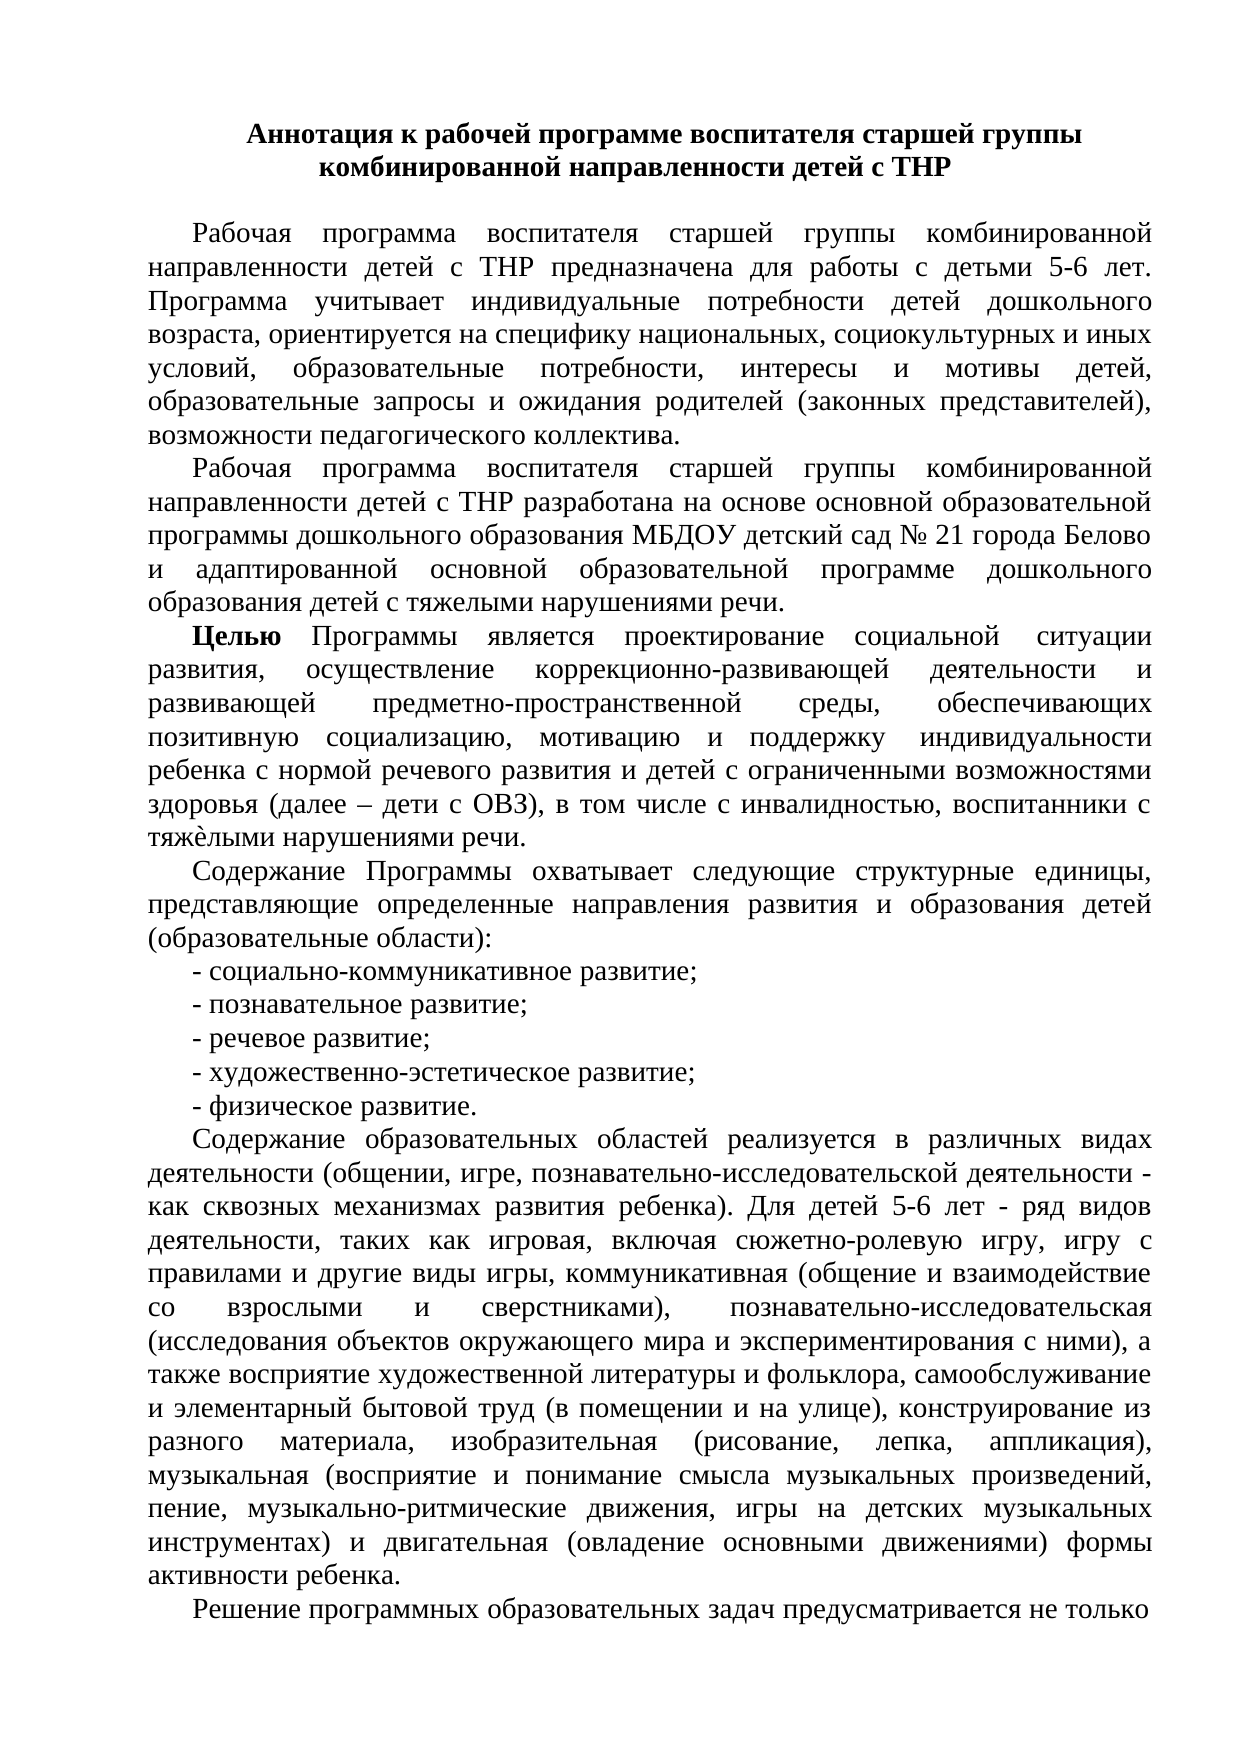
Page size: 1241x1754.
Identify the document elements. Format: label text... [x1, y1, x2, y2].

list физическое развитие. [192, 1088, 1163, 1121]
title Аннотация к рабочей программе воспитателя старшей группы комбинированной направленности детей с ТНР [246, 116, 1084, 183]
text Содержание образовательных областей реализуется в различных видах деятельности (общении, игре, познавательно-исследовательской деятельности - как сквозных механизмах развития ребенка). Для детей 5-6 лет - ряд видов деятельности, таких как игровая, включая сюжетно-ролевую игру, игру с правилами и другие виды игры, коммуникативная (общение и взаимодействие со взрослыми и сверстниками), познавательно-исследовательская (исследования объектов окружающего мира и экспериментирования с ними), а также восприятие художественной литературы и фольклора, самообслуживание и элементарный бытовой труд (в помещении и на улице), конструирование из разного материала, изобразительная (рисование, лепка, аппликация), музыкальная (восприятие и понимание смысла музыкальных произведений, пение, музыкально-ритмические движения, игры на детских музыкальных инструментах) и двигательная (овладение основными движениями) формы активности ребенка. [148, 1121, 1152, 1591]
text Рабочая программа воспитателя старшей группы комбинированной направленности детей с ТНР предназначена для работы с детьми 5-6 лет. Программа учитывает индивидуальные потребности детей дошкольного возраста, ориентируется на специфику национальных, социокультурных и иных условий, образовательные потребности, интересы и мотивы детей, образовательные запросы и ожидания родителей (законных представителей), возможности педагогического коллектива. [148, 216, 1152, 450]
text Содержание Программы охватывает следующие структурные единицы, представляющие определенные направления развития и образования детей (образовательные области): [148, 853, 1152, 953]
list познавательное развитие; [192, 987, 1163, 1021]
list художественно-эстетическое развитие; [192, 1054, 1163, 1088]
text Решение программных образовательных задач предусматривается не только [192, 1591, 1163, 1624]
list речевое развитие; [192, 1021, 1163, 1054]
text Рабочая программа воспитателя старшей группы комбинированной направленности детей с ТНР разработана на основе основной образовательной программы дошкольного образования МБДОУ детский сад № 21 города Белово и адаптированной основной образовательной программе дошкольного образования детей с тяжелыми нарушениями речи. [148, 450, 1152, 618]
list социально-коммуникативное развитие; [192, 953, 1163, 987]
text Целью Программы является проектирование социальной ситуации развития, осуществление коррекционно-развивающей деятельности и развивающей предметно-пространственной среды, обеспечивающих позитивную социализацию, мотивацию и поддержку индивидуальности ребенка с нормой речевого развития и детей с ограниченными возможностями здоровья (далее – дети с ОВЗ), в том числе с инвалидностью, воспитанники с тяжѐлыми нарушениями речи. [148, 618, 1152, 853]
